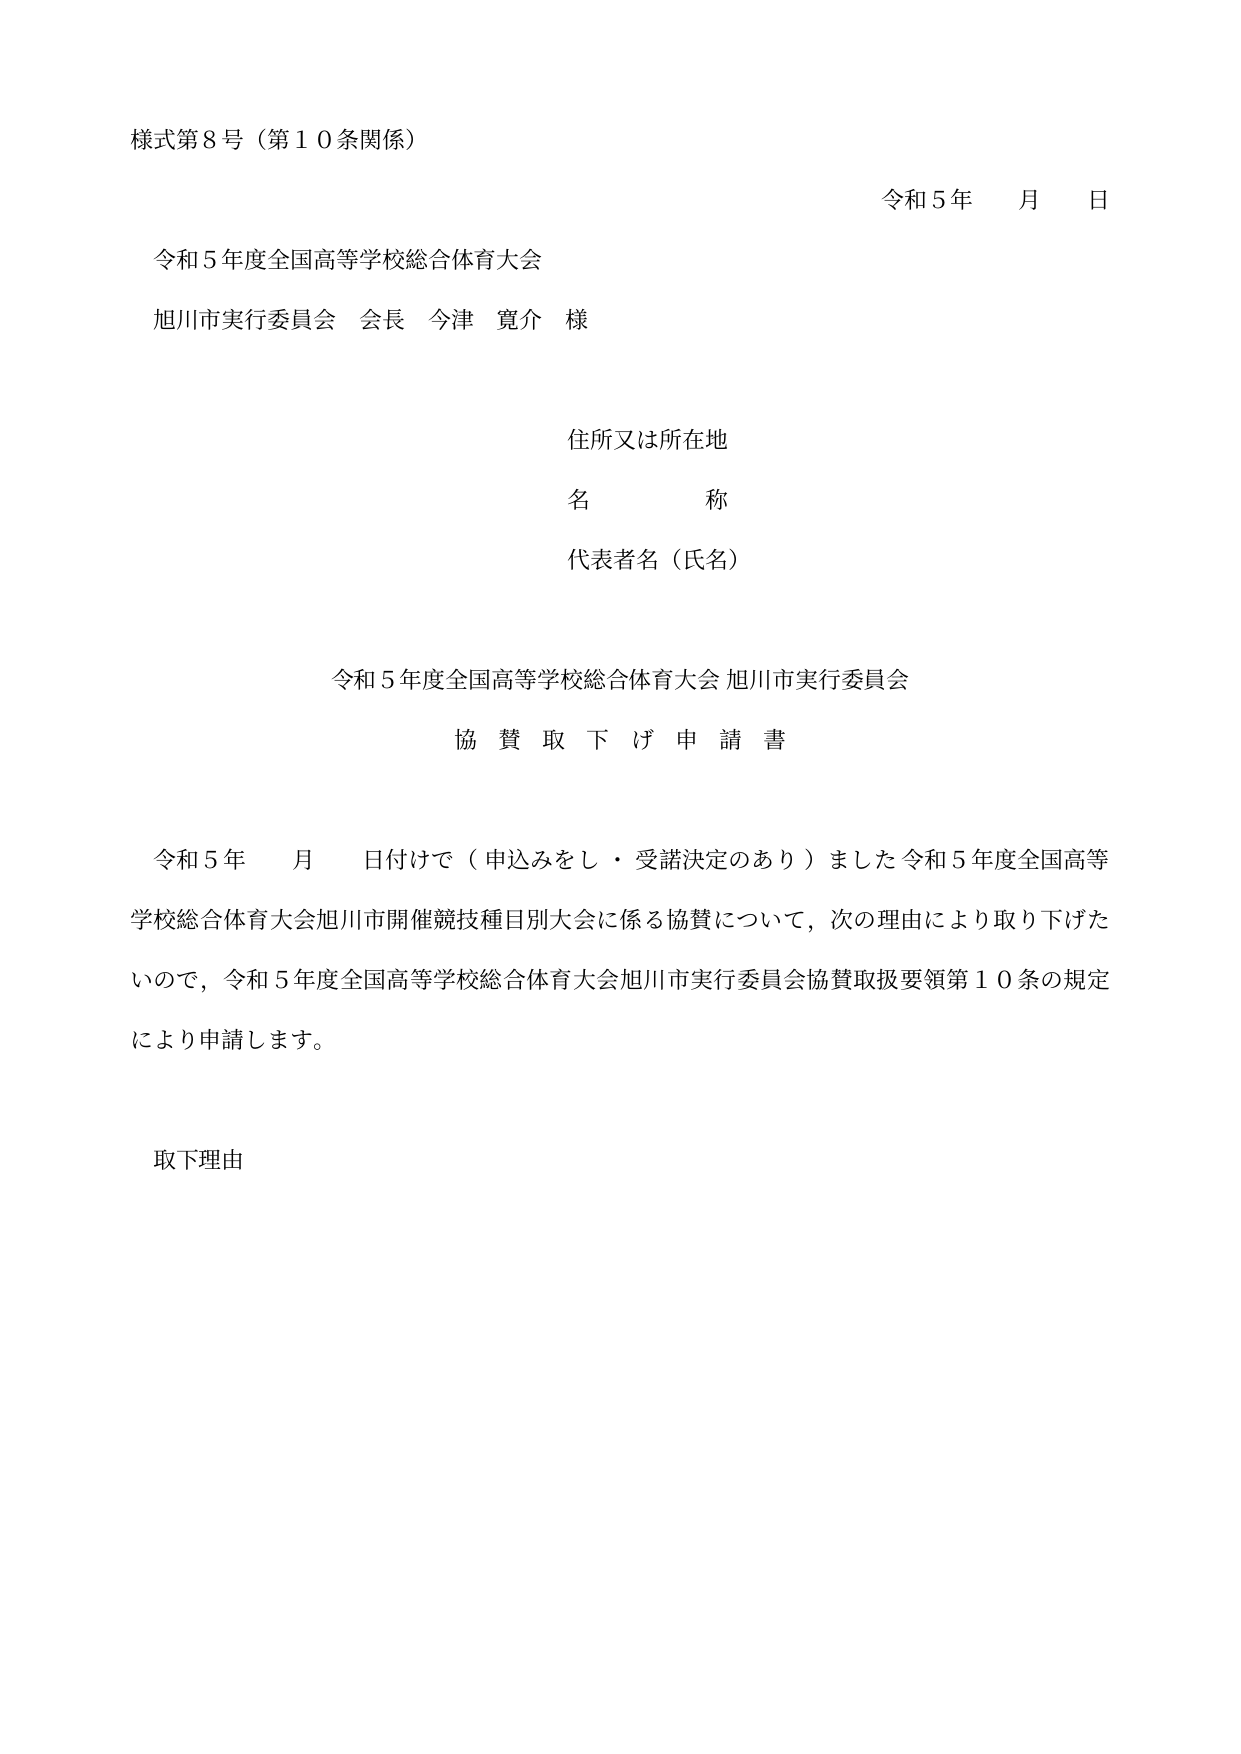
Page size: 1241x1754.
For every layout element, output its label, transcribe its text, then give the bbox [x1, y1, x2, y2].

text 代表者名（氏名） [499, 529, 1110, 589]
text 旭川市実行委員会 会長 今津 寛介 様 [130, 289, 1110, 349]
text 協賛取下げ申請書 [130, 709, 1110, 769]
text 住所又は所在地 [499, 409, 1110, 469]
text 取下理由 [130, 1129, 1110, 1189]
text 様式第８号（第１０条関係） [130, 109, 1110, 169]
text 令和５年 月 日付けで（ 申込みをし ・ 受諾決定のあり ）ました令和５年度全国高等学校総合体育大会旭川市開催競技種目別大会に係る協賛について，次の理由により取り下げたいので，令和５年度全国高等学校総合体育大会旭川市実行委員会協賛取扱要領第１０条の規定により申請します。 [130, 829, 1110, 1069]
text 令和５年度全国高等学校総合体育大会 旭川市実行委員会 [130, 649, 1110, 709]
text 名 称 [499, 469, 1110, 529]
text 令和５年 月 日 [130, 169, 1110, 229]
text 令和５年度全国高等学校総合体育大会 [130, 229, 1110, 289]
